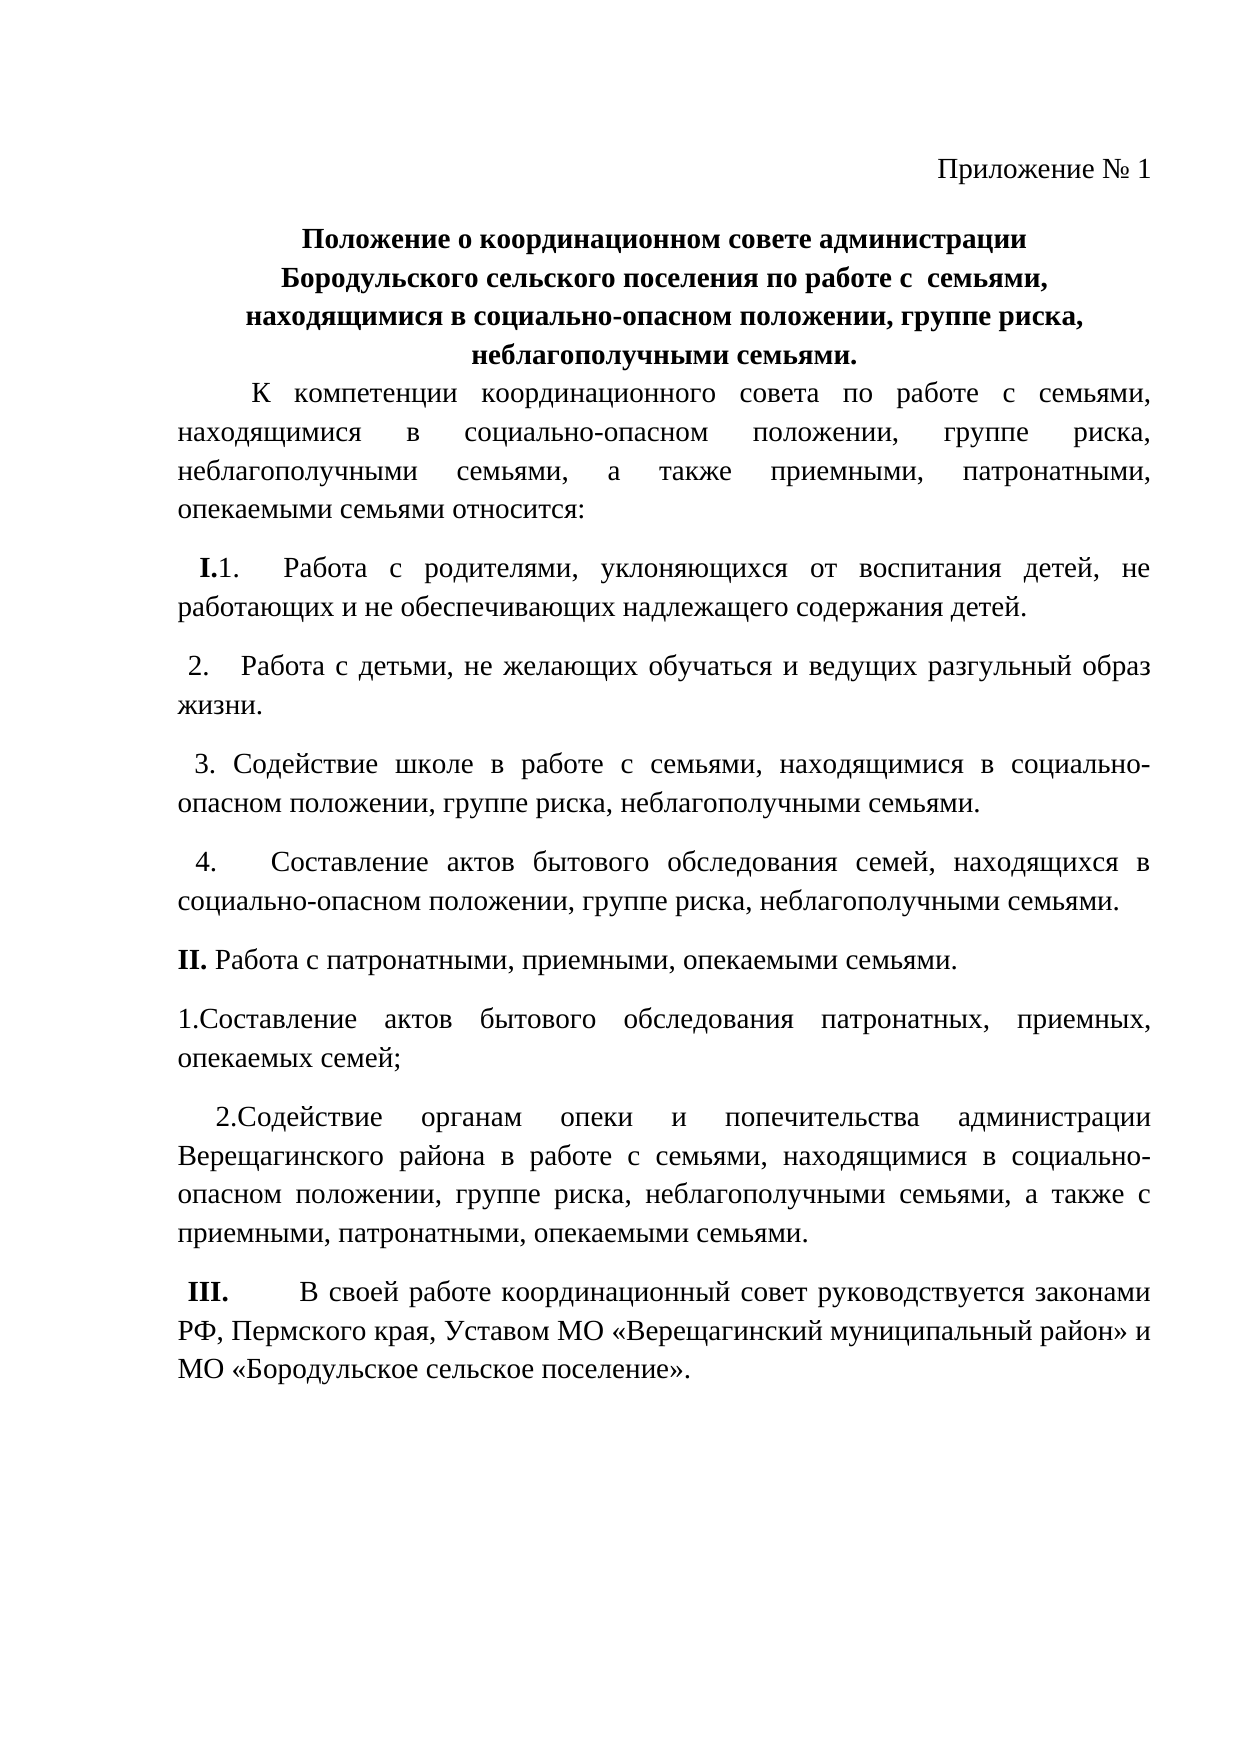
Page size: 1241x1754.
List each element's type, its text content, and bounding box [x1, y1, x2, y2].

text 2.Содействие органам опеки и попечительства администрации Верещагинского района в работе с семьями, находящимися в социально-опасном положении, группе риска, неблагополучными семьями, а также с приемными, патронатными, опекаемыми семьями. [177, 1099, 1152, 1249]
text Приложение № 1 [177, 151, 1152, 184]
text I.1. Работа с родителями, уклоняющихся от воспитания детей, не работающих и не обеспечивающих надлежащего содержания детей. [177, 551, 1152, 623]
text 3. Содействие школе в работе с семьями, находящимися в социально-опасном положении, группе риска, неблагополучными семьями. [177, 746, 1152, 818]
text III. В своей работе координационный совет руководствуется законами РФ, Пермского края, Уставом МО «Верещагинский муниципальный район» и МО «Бородульское сельское поселение». [177, 1274, 1152, 1385]
text К компетенции координационного совета по работе с семьями, находящимися в социально-опасном положении, группе риска, неблагополучными семьями, а также приемными, патронатными, опекаемыми семьями относится: [177, 376, 1152, 525]
text находящимися в социально-опасном положении, группе риска, неблагополучными семьями. [177, 298, 1152, 371]
text Положение о координационном совете администрации [177, 221, 1152, 255]
text 2. Работа с детьми, не желающих обучаться и ведущих разгульный образ жизни. [177, 648, 1152, 721]
text 1.Составление актов бытового обследования патронатных, приемных, опекаемых семей; [177, 1002, 1152, 1074]
text II. Работа с патронатными, приемными, опекаемыми семьями. [177, 942, 1152, 976]
text Бородульского сельского поселения по работе с семьями, [177, 260, 1152, 293]
text 4. Составление актов бытового обследования семей, находящихся в социально-опасном положении, группе риска, неблагополучными семьями. [177, 844, 1152, 916]
